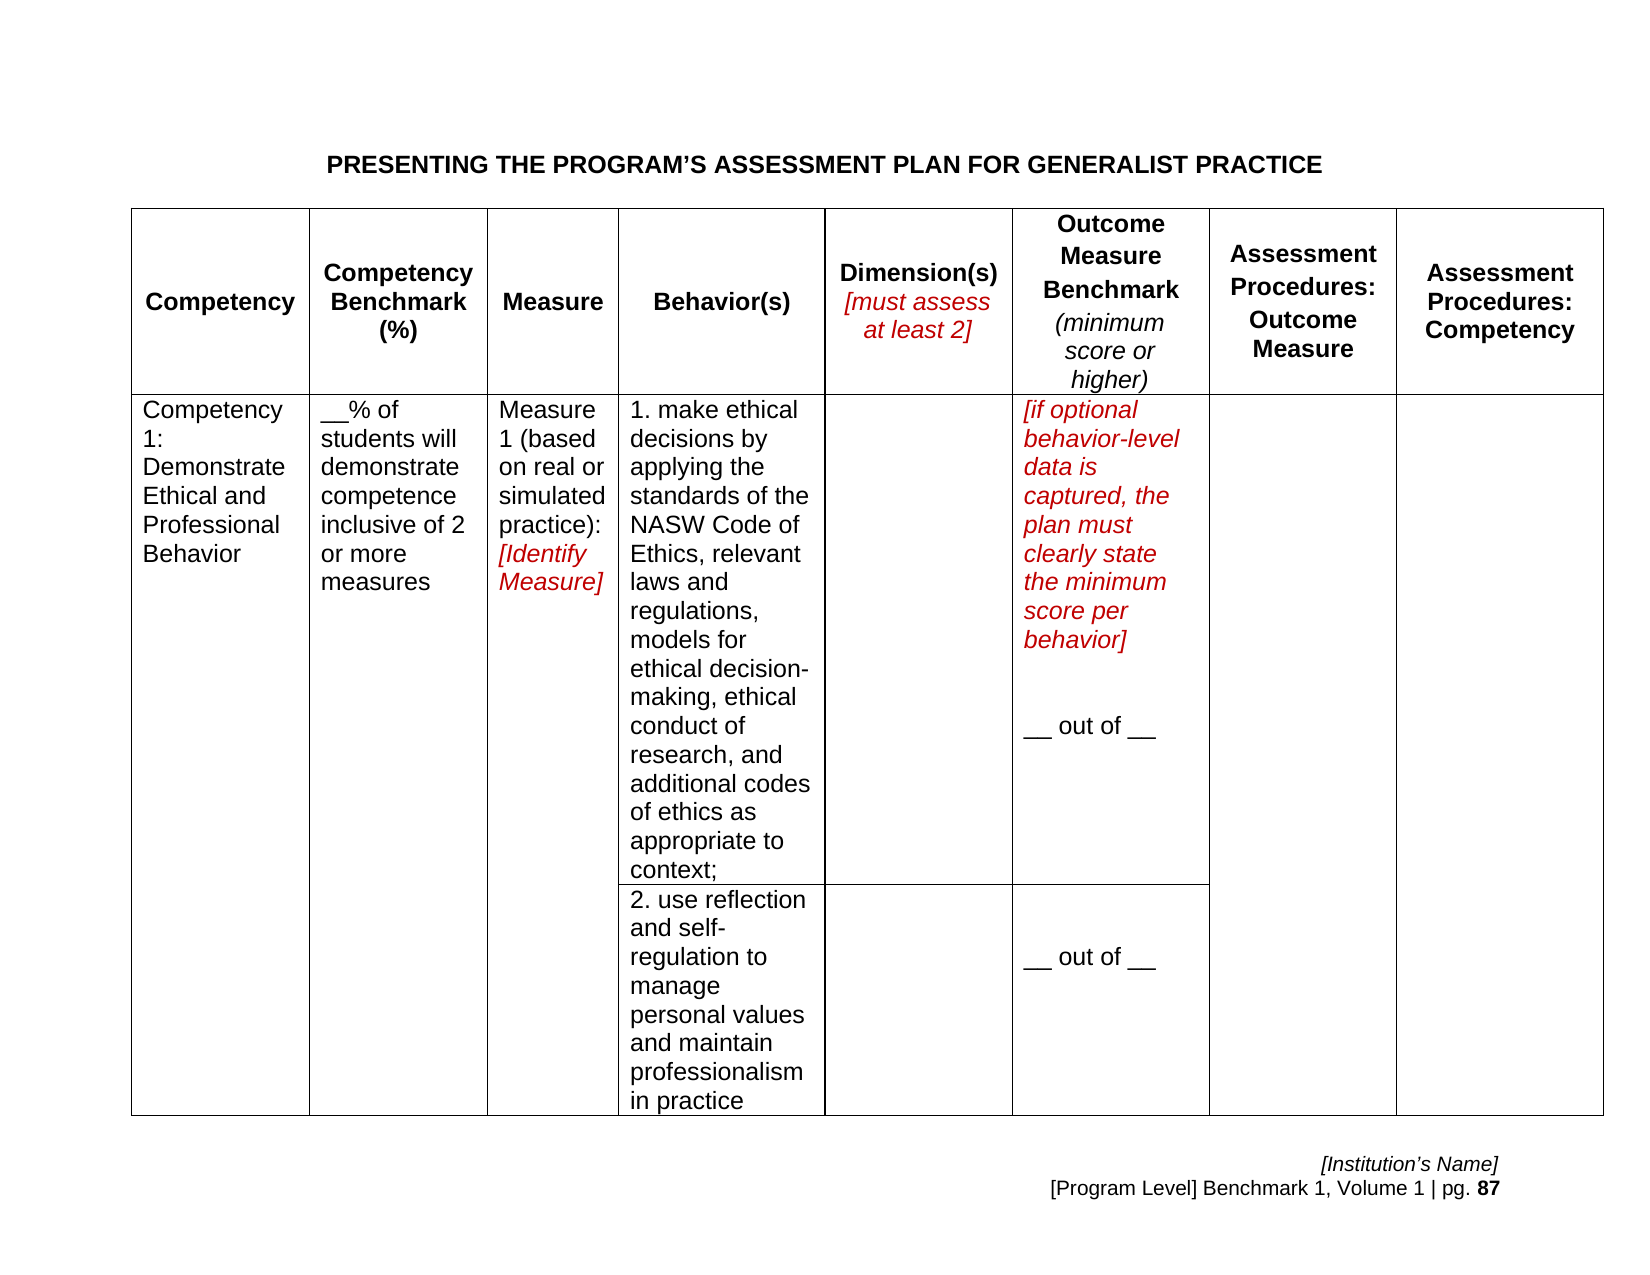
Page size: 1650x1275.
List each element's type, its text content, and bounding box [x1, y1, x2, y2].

table_header Competency Benchmark (%) [310, 209, 487, 394]
table_cell 1. make ethical decisions by applying the standards of the NASW Code of Ethics, relevant laws and regulations, models for ethical decision-making, ethical conduct of research, and additional codes of ethics as appropriate to context; [619, 395, 824, 884]
table_cell [1397, 395, 1603, 1115]
table_cell [1210, 395, 1396, 1115]
table_cell [826, 885, 1012, 1115]
table_header Measure [488, 209, 618, 394]
table_header Behavior(s) [619, 209, 824, 394]
table_header Assessment Procedures: Competency [1397, 209, 1603, 394]
table_cell __ out of __ [1013, 885, 1209, 1115]
table_header Competency [132, 209, 309, 394]
table_header Assessment Procedures: Outcome Measure [1210, 209, 1396, 394]
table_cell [619, 885, 824, 1115]
table_cell Measure 1 (based on real or simulated practice): [Identify Measure] [488, 395, 618, 1115]
table_cell [826, 395, 1012, 884]
table_header Outcome Measure Benchmark (minimum score or higher) [1013, 209, 1209, 394]
table_cell Competency 1: Demonstrate Ethical and Professional Behavior [132, 395, 309, 1115]
text PRESENTING THE PROGRAM’S ASSESSMENT PLAN FOR GENERALIST PRACTICE [150, 150, 1500, 179]
table_header Dimension(s) [must assess at least 2] [826, 209, 1012, 394]
table_cell [if optional behavior-level data is captured, the plan must clearly state the minimum score per behavior] __ out of __ [1013, 395, 1209, 884]
table_cell __% of students will demonstrate competence inclusive of 2 or more measures [310, 395, 487, 1115]
